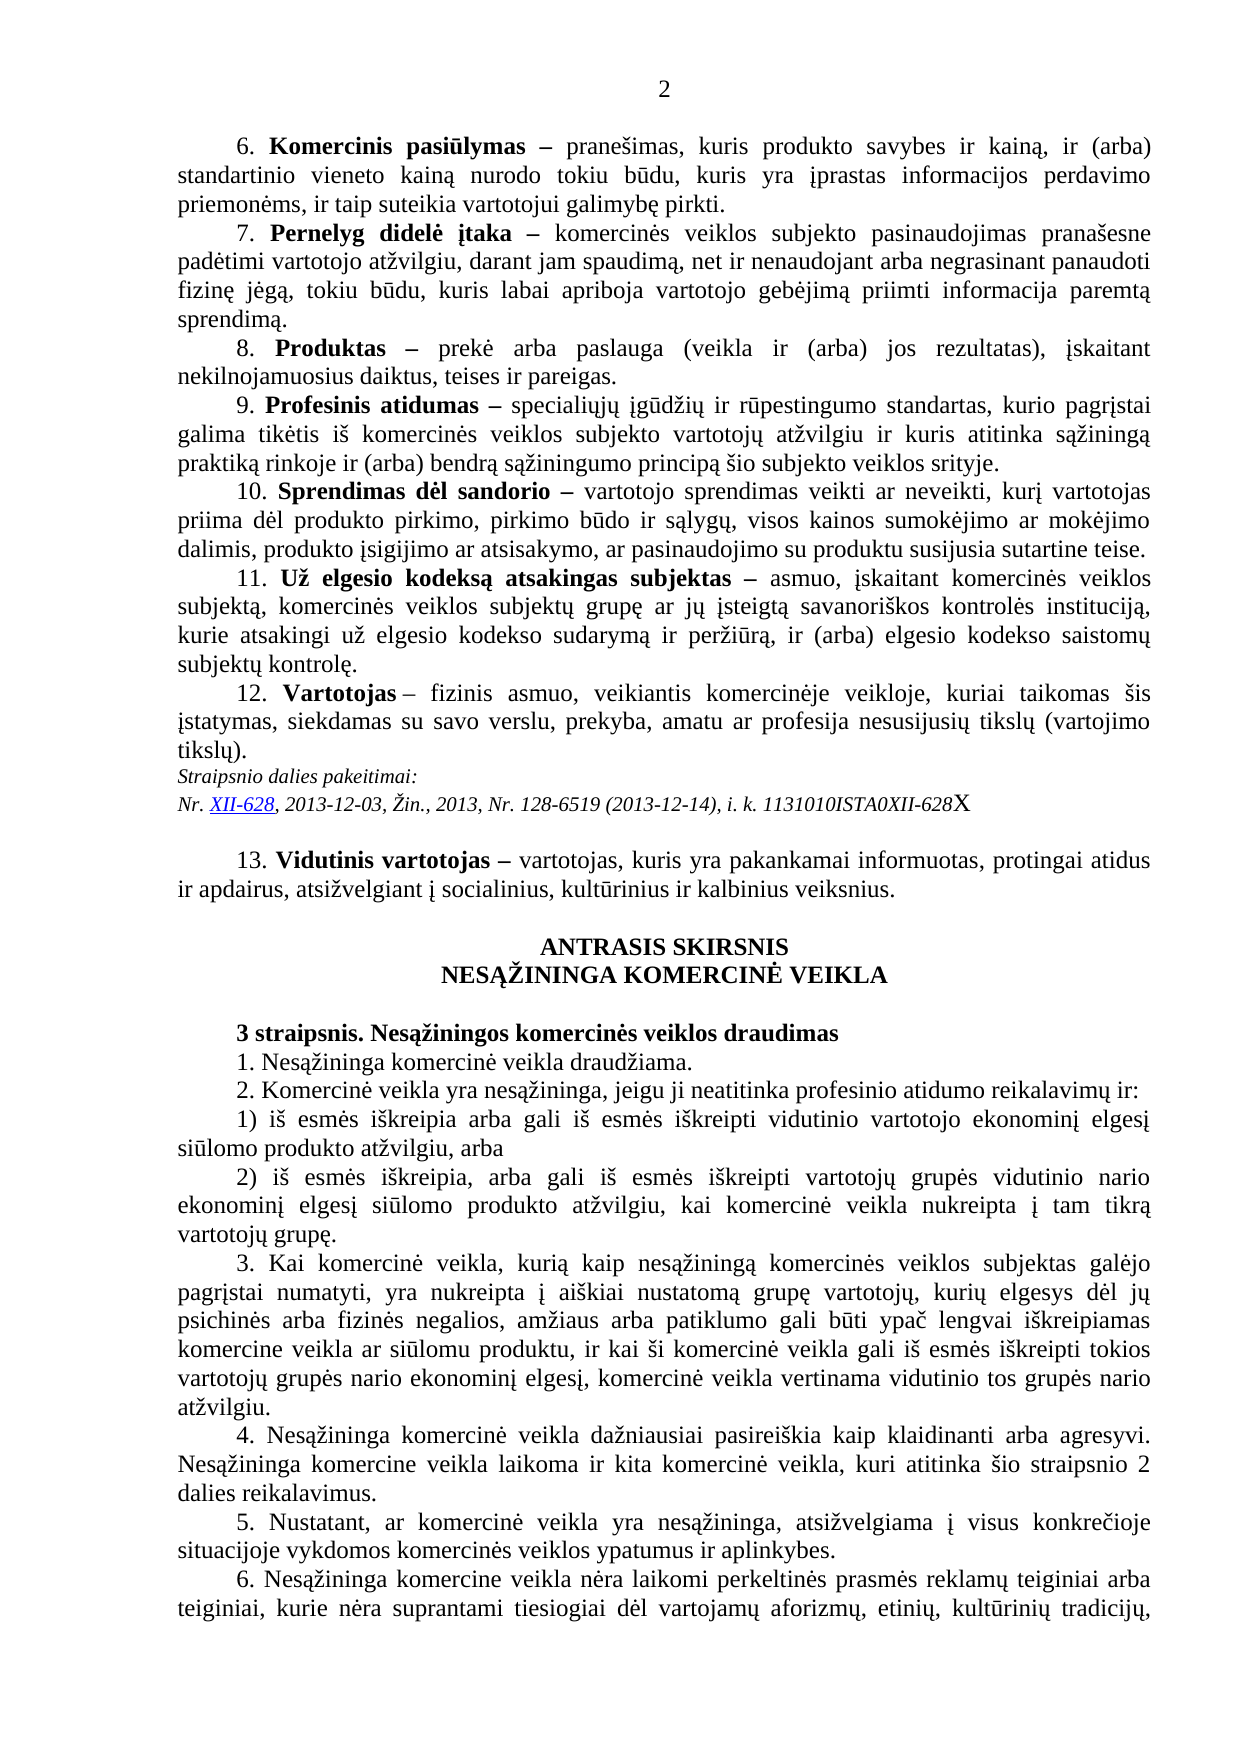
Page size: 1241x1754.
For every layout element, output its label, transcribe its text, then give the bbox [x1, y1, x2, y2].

text 6. Komercinis pasiūlymas – pranešimas, kuris produkto savybes ir kainą, ir (arba) standartinio vieneto kainą nurodo tokiu būdu, kuris yra įprastas informacijos perdavimo priemonėms, ir taip suteikia vartotojui galimybę pirkti. [177, 131, 1152, 218]
text 1. Nesąžininga komercinė veikla draudžiama. [177, 1047, 1152, 1075]
text NESĄŽININGA KOMERCINĖ VEIKLA [177, 960, 1152, 989]
text 2. Komercinė veikla yra nesąžininga, jeigu ji neatitinka profesinio atidumo reikalavimų ir: [177, 1075, 1152, 1104]
text 3 straipsnis. Nesąžiningos komercinės veiklos draudimas [177, 1018, 1152, 1047]
text 4. Nesąžininga komercinė veikla dažniausiai pasireiškia kaip klaidinanti arba agresyvi. Nesąžininga komercine veikla laikoma ir kita komercinė veikla, kuri atitinka šio straipsnio 2 dalies reikalavimus. [177, 1420, 1152, 1507]
text 8. Produktas – prekė arba paslauga (veikla ir (arba) jos rezultatas), įskaitant nekilnojamuosius daiktus, teises ir pareigas. [177, 333, 1152, 390]
text 11. Už elgesio kodeksą atsakingas subjektas – asmuo, įskaitant komercinės veiklos subjektą, komercinės veiklos subjektų grupę ar jų įsteigtą savanoriškos kontrolės instituciją, kurie atsakingi už elgesio kodekso sudarymą ir peržiūrą, ir (arba) elgesio kodekso saistomų subjektų kontrolę. [177, 563, 1152, 678]
text 7. Pernelyg didelė įtaka – komercinės veiklos subjekto pasinaudojimas pranašesne padėtimi vartotojo atžvilgiu, darant jam spaudimą, net ir nenaudojant arba negrasinant panaudoti fizinę jėgą, tokiu būdu, kuris labai apriboja vartotojo gebėjimą priimti informacija paremtą sprendimą. [177, 218, 1152, 333]
text 1) iš esmės iškreipia arba gali iš esmės iškreipti vidutinio vartotojo ekonominį elgesį siūlomo produkto atžvilgiu, arba [177, 1104, 1152, 1162]
text 3. Kai komercinė veikla, kurią kaip nesąžiningą komercinės veiklos subjektas galėjo pagrįstai numatyti, yra nukreipta į aiškiai nustatomą grupę vartotojų, kurių elgesys dėl jų psichinės arba fizinės negalios, amžiaus arba patiklumo gali būti ypač lengvai iškreipiamas komercine veikla ar siūlomu produktu, ir kai ši komercinė veikla gali iš esmės iškreipti tokios vartotojų grupės nario ekonominį elgesį, komercinė veikla vertinama vidutinio tos grupės nario atžvilgiu. [177, 1248, 1152, 1420]
text 9. Profesinis atidumas – specialiųjų įgūdžių ir rūpestingumo standartas, kurio pagrįstai galima tikėtis iš komercinės veiklos subjekto vartotojų atžvilgiu ir kuris atitinka sąžiningą praktiką rinkoje ir (arba) bendrą sąžiningumo principą šio subjekto veiklos srityje. [177, 390, 1152, 476]
text ANTRASIS SKIRSNIS [177, 932, 1152, 960]
text 12. Vartotojas – fizinis asmuo, veikiantis komercinėje veikloje, kuriai taikomas šis įstatymas, siekdamas su savo verslu, prekyba, amatu ar profesija nesusijusių tikslų (vartojimo tikslų). [177, 678, 1152, 764]
text 2) iš esmės iškreipia, arba gali iš esmės iškreipti vartotojų grupės vidutinio nario ekonominį elgesį siūlomo produkto atžvilgiu, kai komercinė veikla nukreipta į tam tikrą vartotojų grupę. [177, 1162, 1152, 1248]
text 10. Sprendimas dėl sandorio – vartotojo sprendimas veikti ar neveikti, kurį vartotojas priima dėl produkto pirkimo, pirkimo būdo ir sąlygų, visos kainos sumokėjimo ar mokėjimo dalimis, produkto įsigijimo ar atsisakymo, ar pasinaudojimo su produktu susijusia sutartine teise. [177, 476, 1152, 563]
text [177, 1564, 1152, 1622]
text 13. Vidutinis vartotojas – vartotojas, kuris yra pakankamai informuotas, protingai atidus ir apdairus, atsižvelgiant į socialinius, kultūrinius ir kalbinius veiksnius. [177, 845, 1152, 903]
text 5. Nustatant, ar komercinė veikla yra nesąžininga, atsižvelgiama į visus konkrečioje situacijoje vykdomos komercinės veiklos ypatumus ir aplinkybes. [177, 1507, 1152, 1564]
